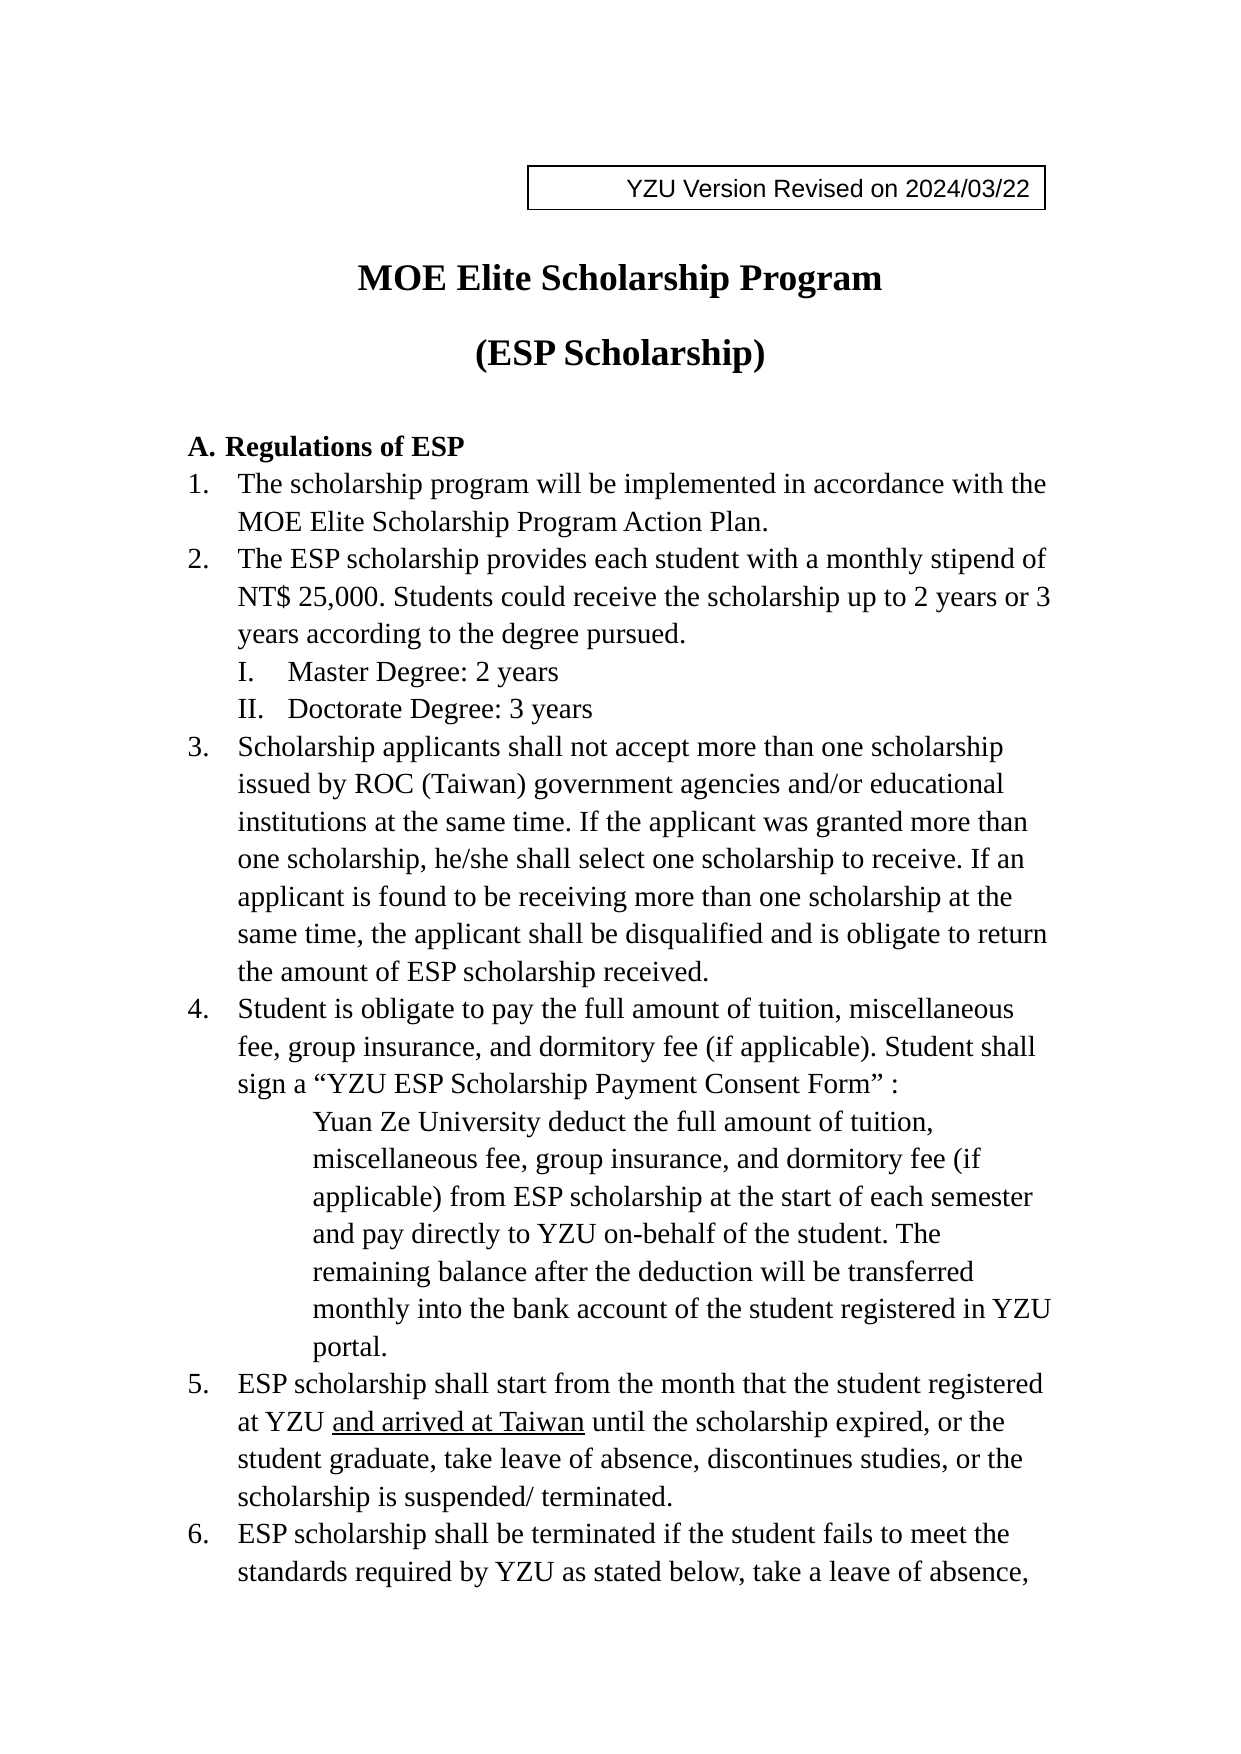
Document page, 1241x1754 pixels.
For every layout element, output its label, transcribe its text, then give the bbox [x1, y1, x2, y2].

list The scholarship program will be implemented in accordance with the MOE Elite Scholarship Program Action Plan. [187, 464, 1053, 539]
list Scholarship applicants shall not accept more than one scholarship issued by ROC (Taiwan) government agencies and/or educational institutions at the same time. If the applicant was granted more than one scholarship, he/she shall select one scholarship to receive. If an applicant is found to be receiving more than one scholarship at the same time, the applicant shall be disqualified and is obligate to return the amount of ESP scholarship received. [187, 727, 1053, 989]
list The ESP scholarship provides each student with a monthly stipend of NT$ 25,000. Students could receive the scholarship up to 2 years or 3 years according to the degree pursued. [187, 539, 1053, 652]
list ESP scholarship shall start from the month that the student registered at YZU and arrived at Taiwan until the scholarship expired, or the student graduate, take leave of absence, discontinues studies, or the scholarship is suspended/ terminated. [187, 1364, 1053, 1514]
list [187, 1514, 1053, 1589]
text MOE Elite Scholarship Program [187, 239, 1053, 314]
list Doctorate Degree: 3 years [237, 689, 1053, 727]
list Student is obligate to pay the full amount of tuition, miscellaneous fee, group insurance, and dormitory fee (if applicable). Student shall sign a “YZU ESP Scholarship Payment Consent Form” : [187, 989, 1053, 1102]
list Yuan Ze University deduct the full amount of tuition, miscellaneous fee, group insurance, and dormitory fee (if applicable) from ESP scholarship at the start of each semester and pay directly to YZU on-behalf of the student. The remaining balance after the deduction will be transferred monthly into the bank account of the student registered in YZU portal. [312, 1102, 1053, 1364]
text (ESP Scholarship) [187, 314, 1053, 389]
list Regulations of ESP [187, 427, 1053, 464]
list Master Degree: 2 years [237, 652, 1053, 689]
